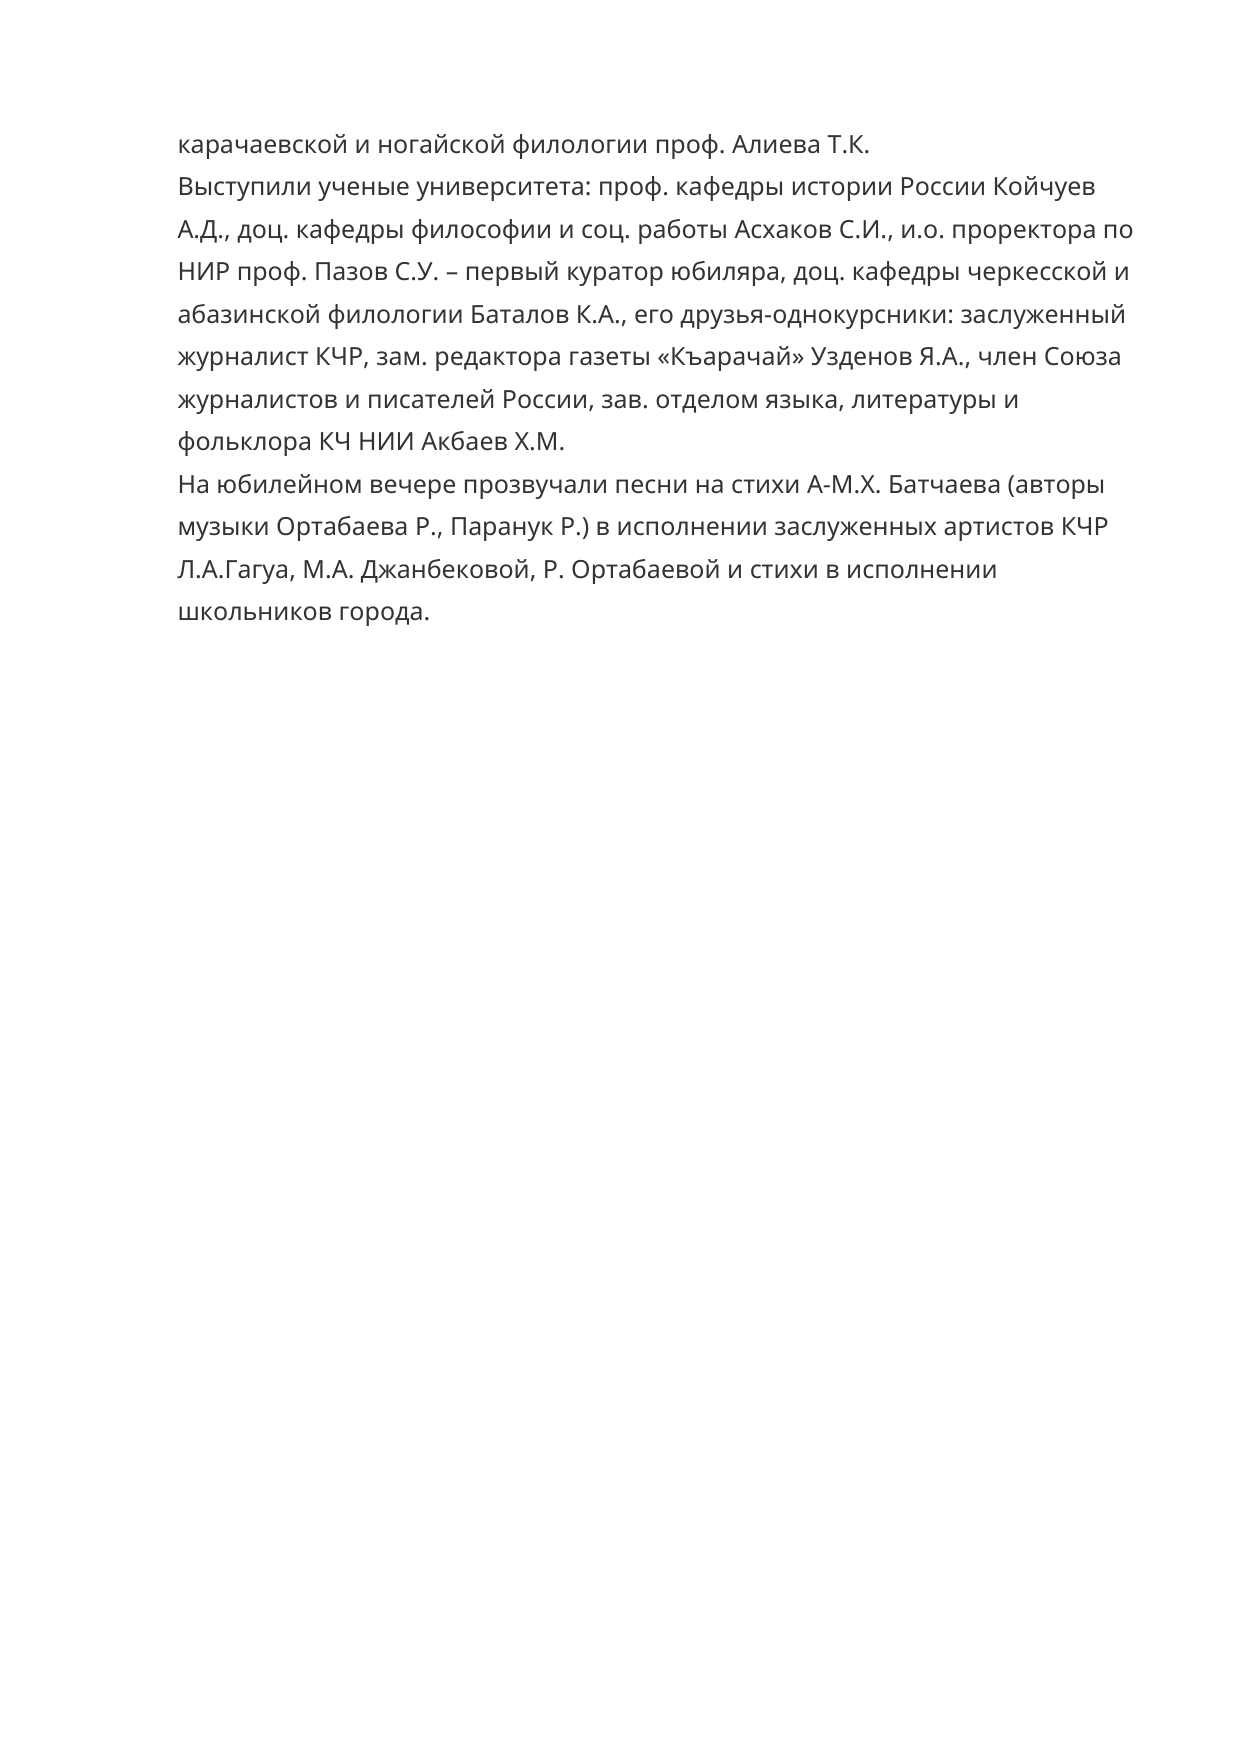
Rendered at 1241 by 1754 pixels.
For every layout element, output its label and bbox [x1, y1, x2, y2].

text [177, 118, 1152, 628]
